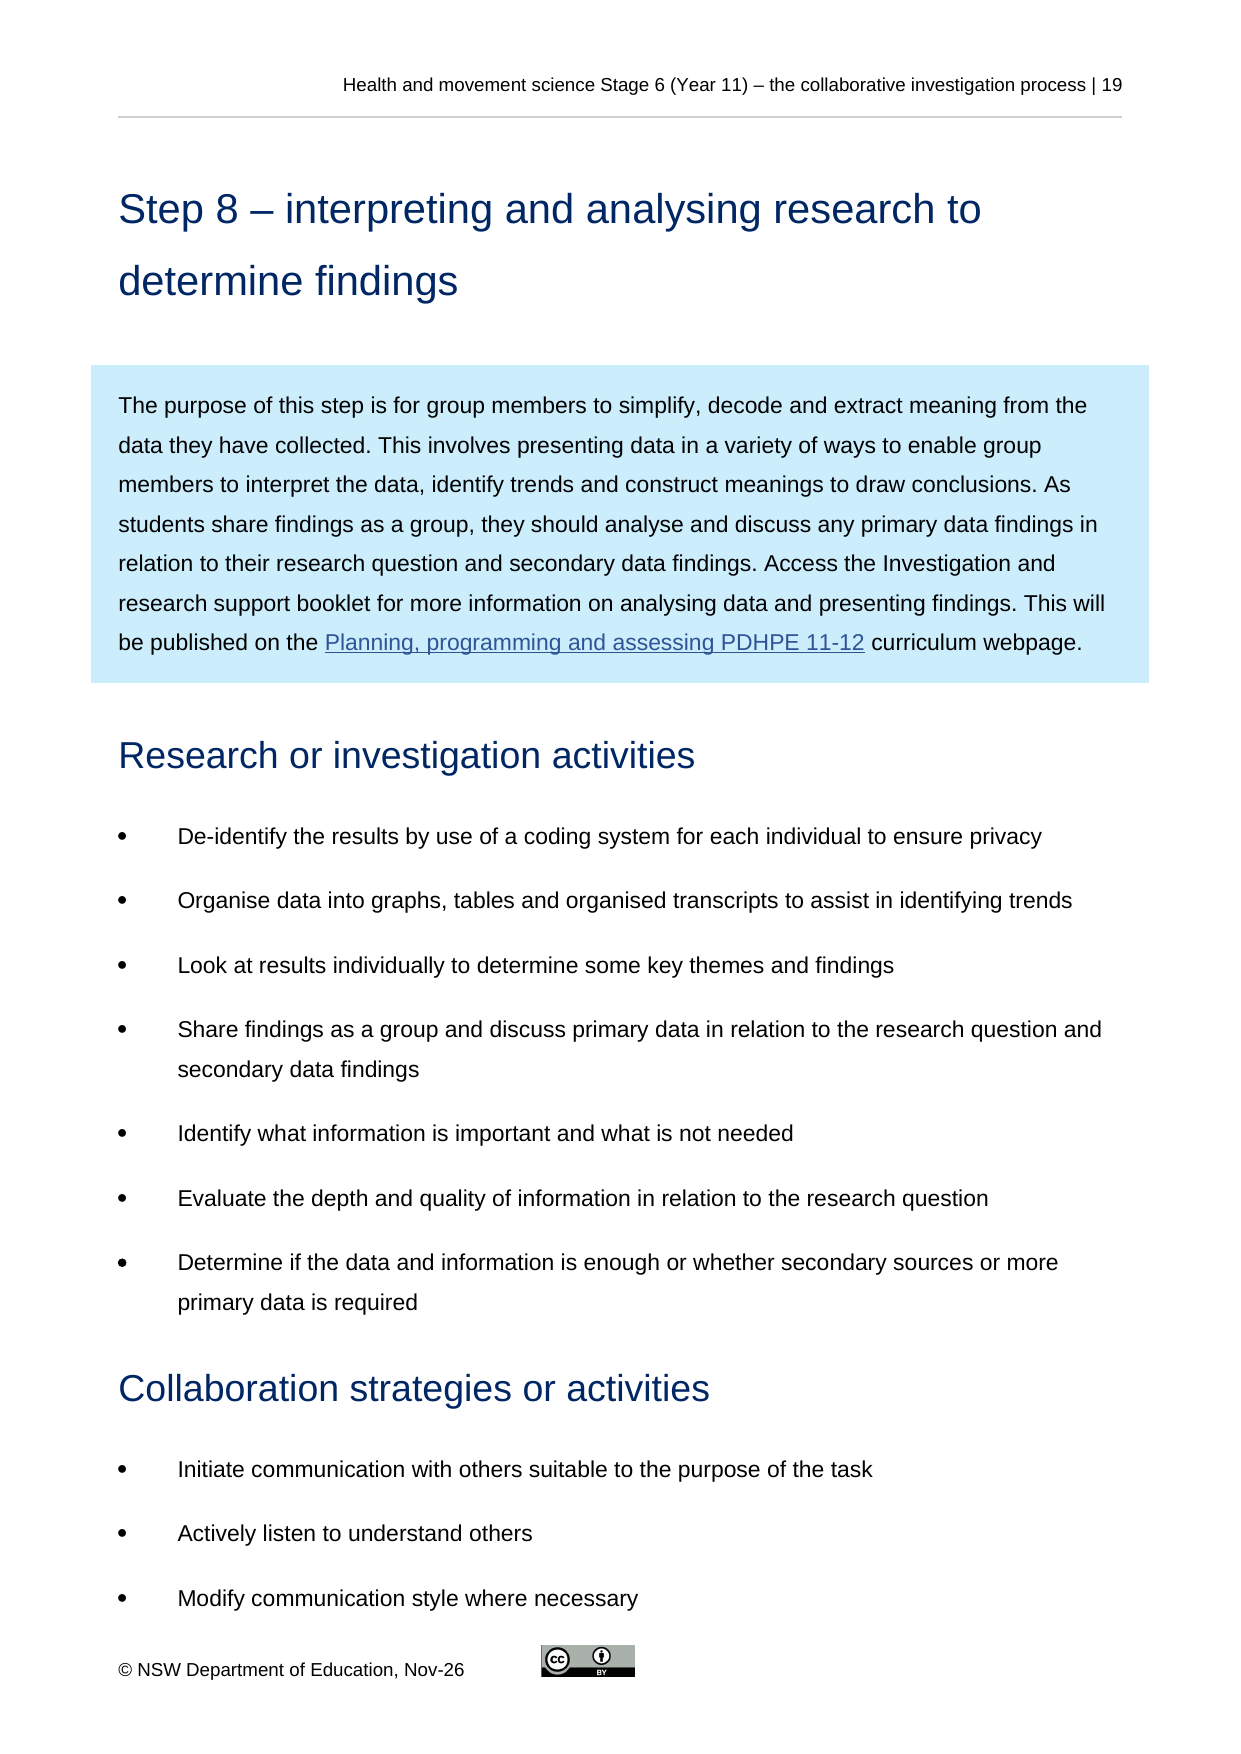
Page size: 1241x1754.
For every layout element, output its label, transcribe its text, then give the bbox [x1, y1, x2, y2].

list Identify what information is important and what is not needed [118, 1120, 1122, 1147]
list Organise data into graphs, tables and organised transcripts to assist in identifying trends [118, 887, 1122, 914]
list Actively listen to understand others [118, 1520, 1122, 1546]
subtitle Step 8 – interpreting and analysing research to determine findings [118, 184, 1122, 304]
list Look at results individually to determine some key themes and findings [118, 952, 1122, 978]
list Modify communication style where necessary [118, 1584, 1122, 1611]
subtitle Research or investigation activities [118, 733, 1122, 776]
list De-identify the results by use of a coding system for each individual to ensure privacy [118, 823, 1122, 849]
text The purpose of this step is for group members to simplify, decode and extract meaning from the data they have collected. This involves presenting data in a variety of ways to enable group members to interpret the data, identify trends and construct meanings to draw conclusions. As students share findings as a group, they should analyse and discuss any primary data findings in relation to their research question and secondary data findings. Access the Investigation and research support booklet for more information on analysing data and presenting findings. This will be published on the Planning, programming and assessing PDHPE 11-12 curriculum webpage. [97, 372, 1143, 676]
list Determine if the data and information is enough or whether secondary sources or more primary data is required [118, 1249, 1122, 1315]
list Initiate communication with others suitable to the purpose of the task [118, 1456, 1122, 1482]
list Share findings as a group and discuss primary data in relation to the research question and secondary data findings [118, 1016, 1122, 1082]
list Evaluate the depth and quality of information in relation to the research question [118, 1185, 1122, 1211]
picture [541, 1645, 635, 1677]
subtitle Collaboration strategies or activities [118, 1366, 1122, 1409]
